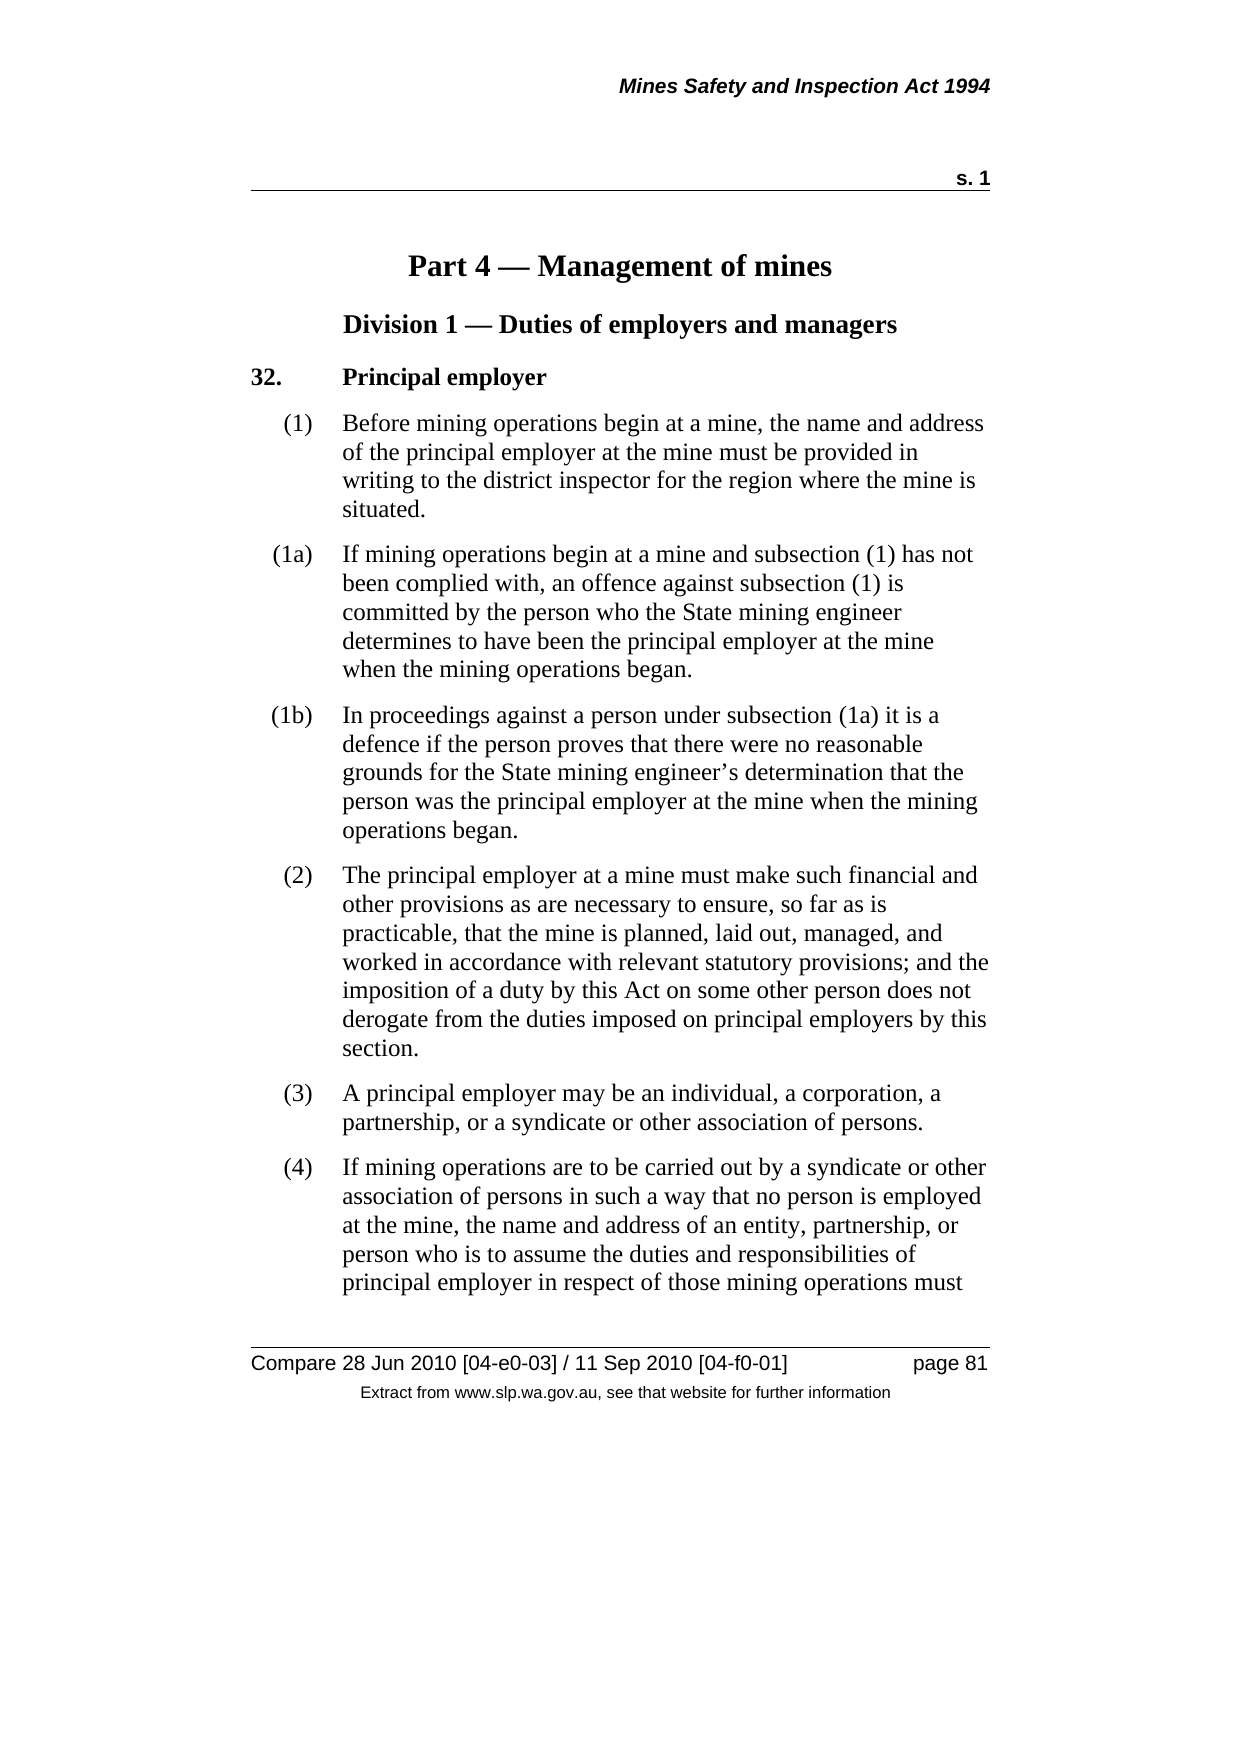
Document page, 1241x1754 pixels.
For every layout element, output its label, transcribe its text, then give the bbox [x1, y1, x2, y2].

subtitle Part 4 — Management of mines [251, 247, 990, 283]
text (2) The principal employer at a mine must make such financial and other provisions as are necessary to ensure, so far as is practicable, that the mine is planned, laid out, managed, and worked in accordance with relevant statutory provisions; and the imposition of a duty by this Act on some other person does not derogate from the duties imposed on principal employers by this section. [251, 860, 990, 1062]
text (1a) If mining operations begin at a mine and subsection (1) has not been complied with, an offence against subsection (1) is committed by the person who the State mining engineer determines to have been the principal employer at the mine when the mining operations began. [251, 539, 990, 683]
text (1) Before mining operations begin at a mine, the name and address of the principal employer at the mine must be provided in writing to the district inspector for the region where the mine is situated. [251, 408, 990, 523]
text (3) A principal employer may be an individual, a corporation, a partnership, or a syndicate or other association of persons. [251, 1078, 990, 1136]
text (1b) In proceedings against a person under subsection (1a) it is a defence if the person proves that there were no reasonable grounds for the State mining engineer’s determination that the person was the principal employer at the mine when the mining operations began. [251, 700, 990, 844]
subtitle 32. Principal employer [251, 362, 990, 391]
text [251, 1152, 990, 1296]
subtitle Division 1 — Duties of employers and managers [251, 308, 990, 339]
